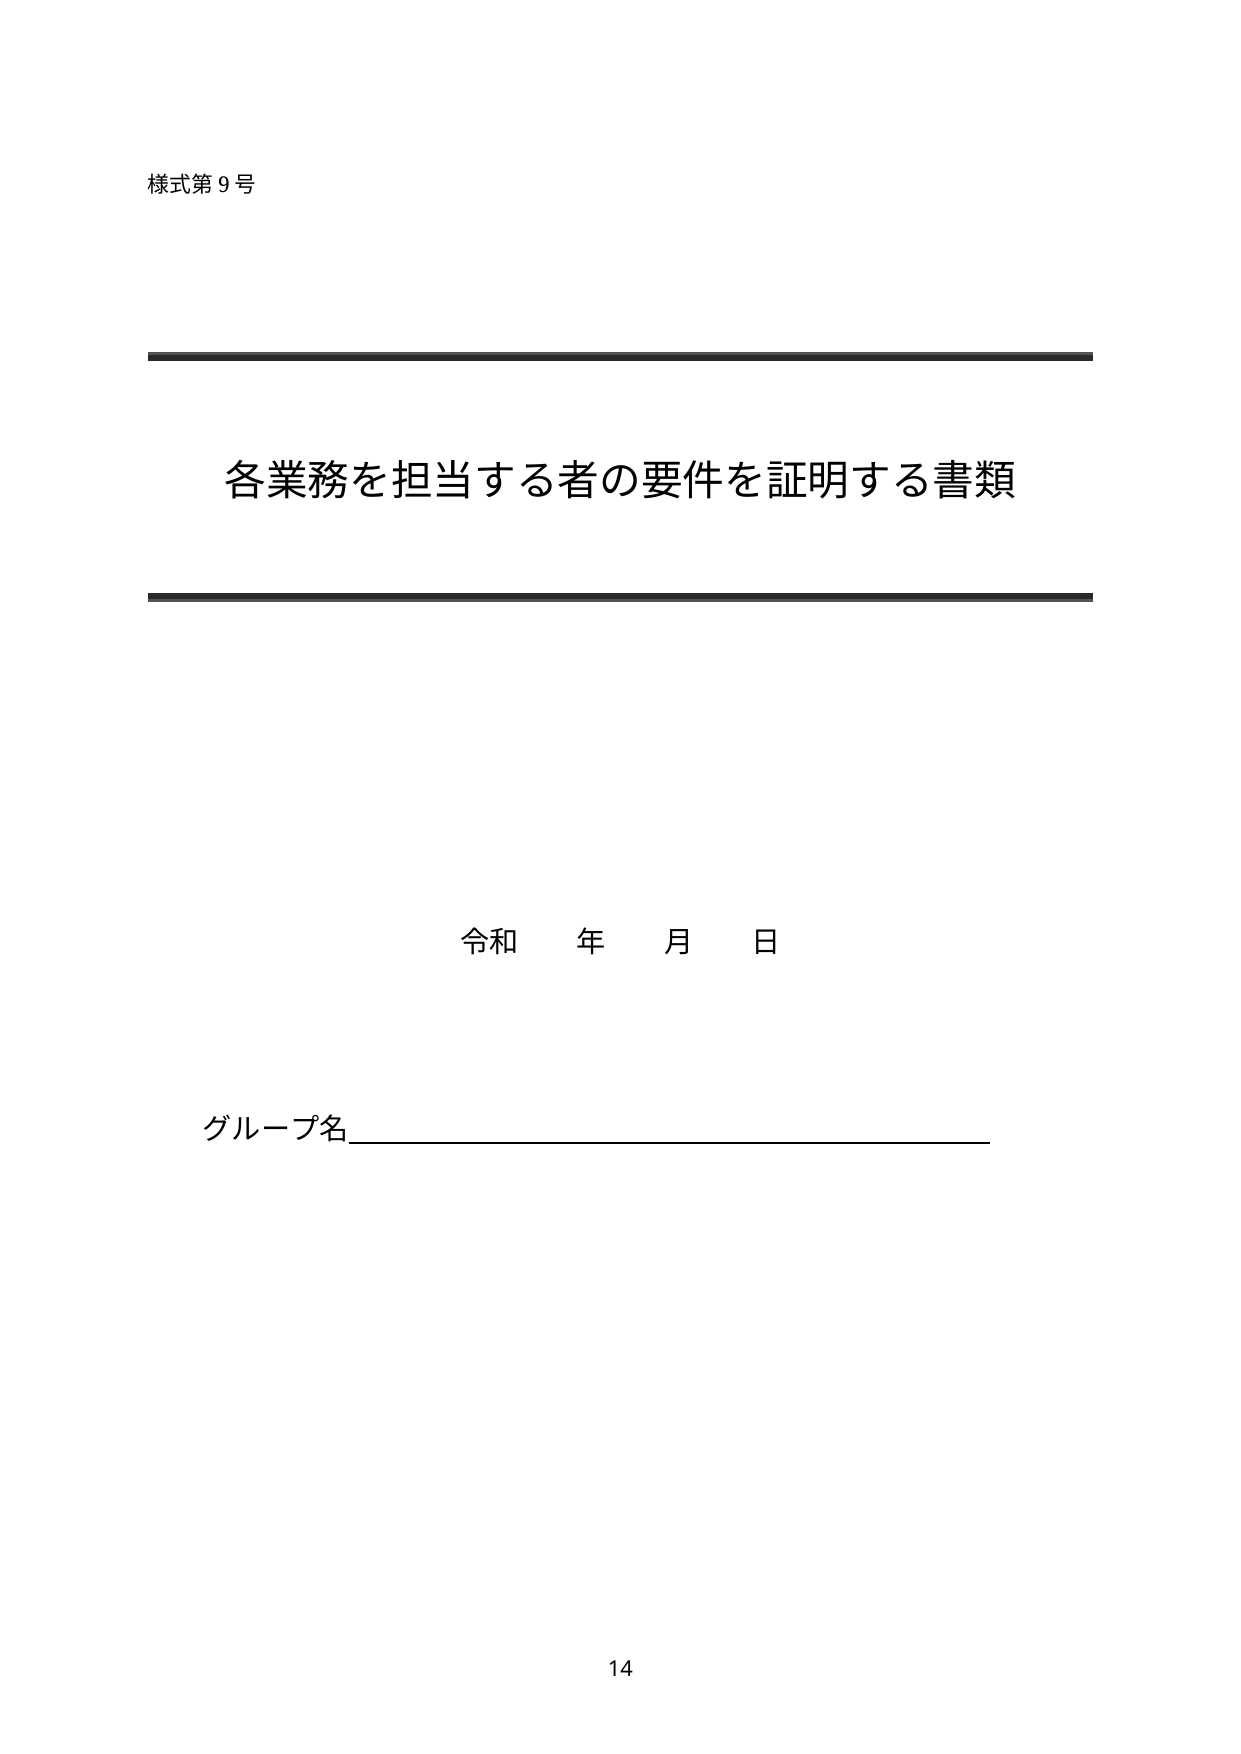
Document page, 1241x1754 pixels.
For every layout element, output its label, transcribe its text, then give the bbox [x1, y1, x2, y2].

table_header 各業務を担当する者の要件を証明する書類 [148, 365, 1093, 589]
text 令和 年 月 日 [148, 902, 1092, 977]
subtitle 様式第9号 [148, 164, 1092, 202]
text グループ名 [202, 1089, 1092, 1164]
